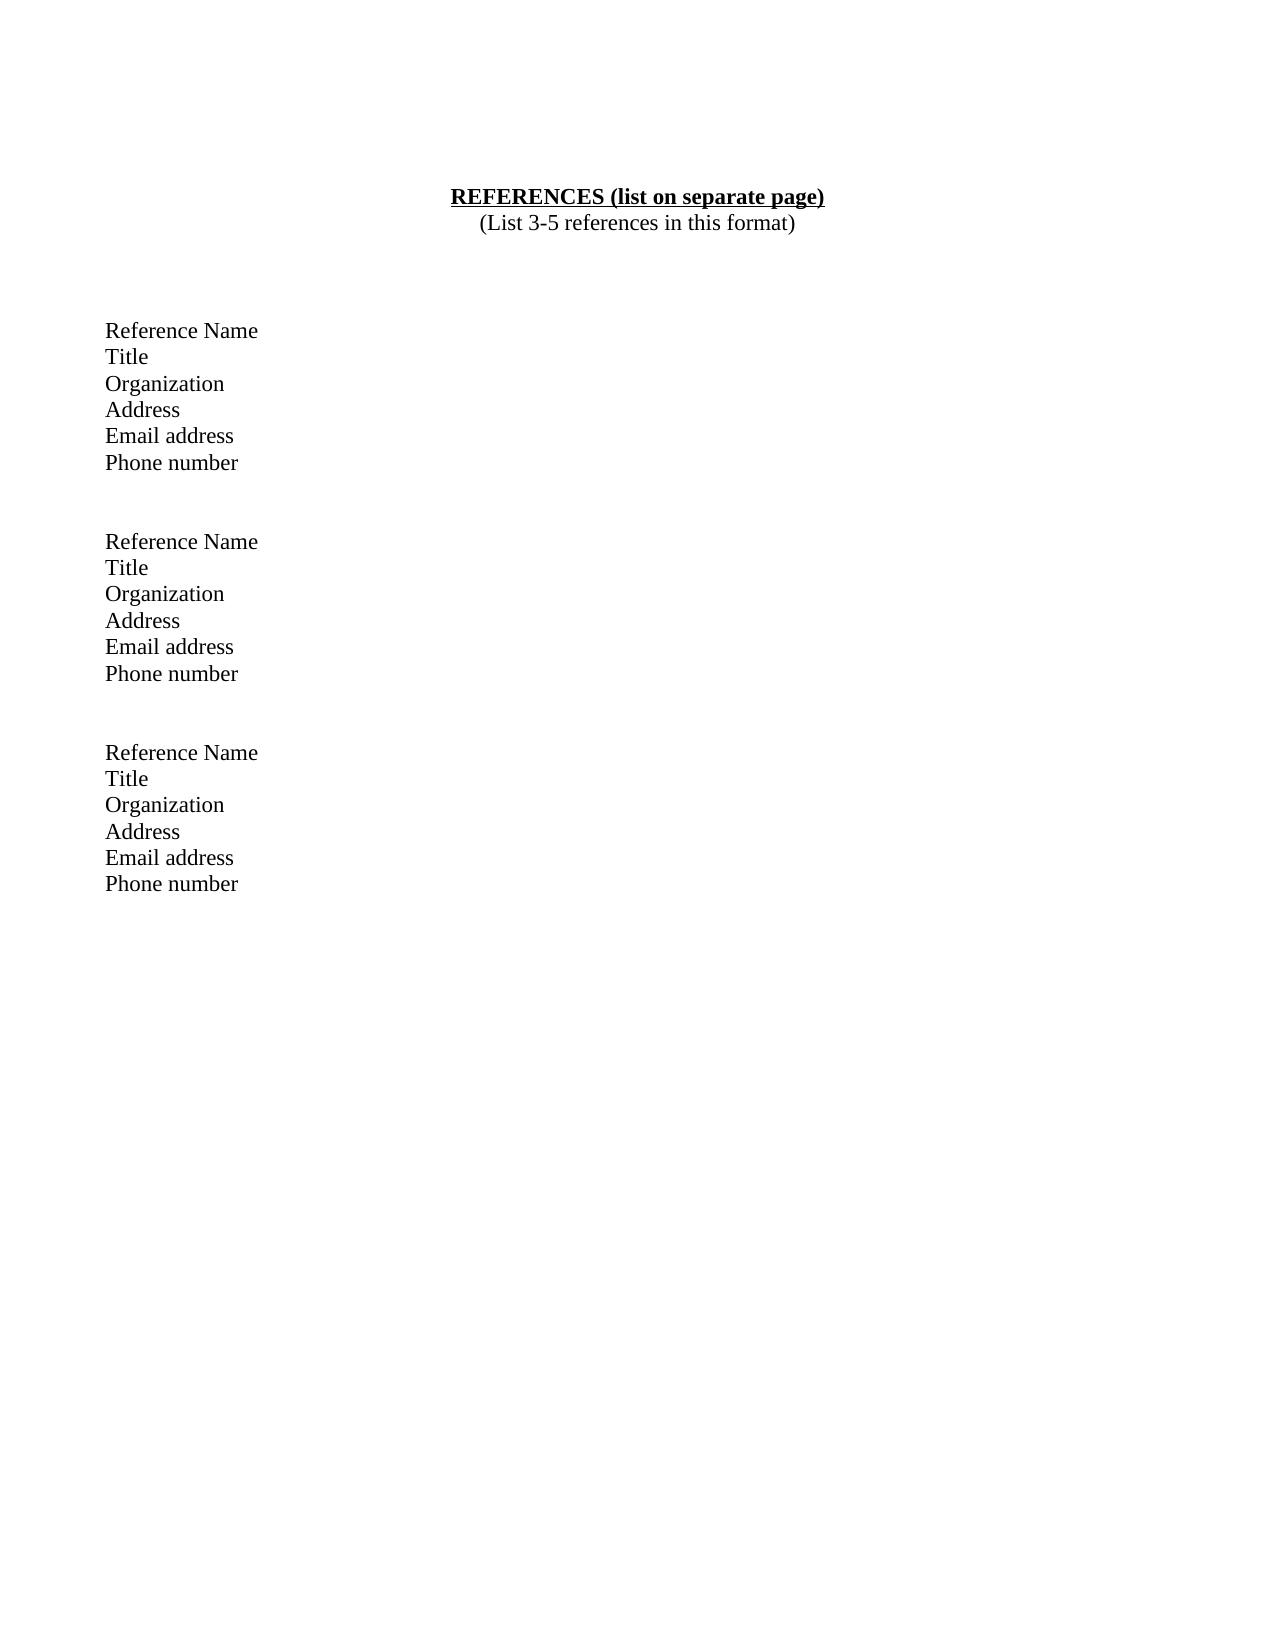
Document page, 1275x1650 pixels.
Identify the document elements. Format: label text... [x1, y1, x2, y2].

text REFERENCES (list on separate page) [105, 183, 1170, 209]
text Phone number [105, 870, 1170, 897]
text Reference Name [105, 739, 1170, 765]
text Address [105, 818, 1170, 844]
text (List 3-5 references in this format) [105, 209, 1170, 264]
text Email address [105, 844, 1170, 870]
text Address [105, 396, 1170, 422]
text Organization [105, 581, 1170, 607]
text Reference Name [105, 528, 1170, 554]
text Title [105, 554, 1170, 581]
text Organization [105, 370, 1170, 396]
text Address [105, 607, 1170, 633]
text Title [105, 343, 1170, 370]
text Email address [105, 422, 1170, 449]
text Reference Name [105, 317, 1170, 343]
text Email address [105, 633, 1170, 659]
text Organization [105, 791, 1170, 818]
text Phone number [105, 659, 1170, 686]
text Title [105, 765, 1170, 791]
text Phone number [105, 449, 1170, 475]
